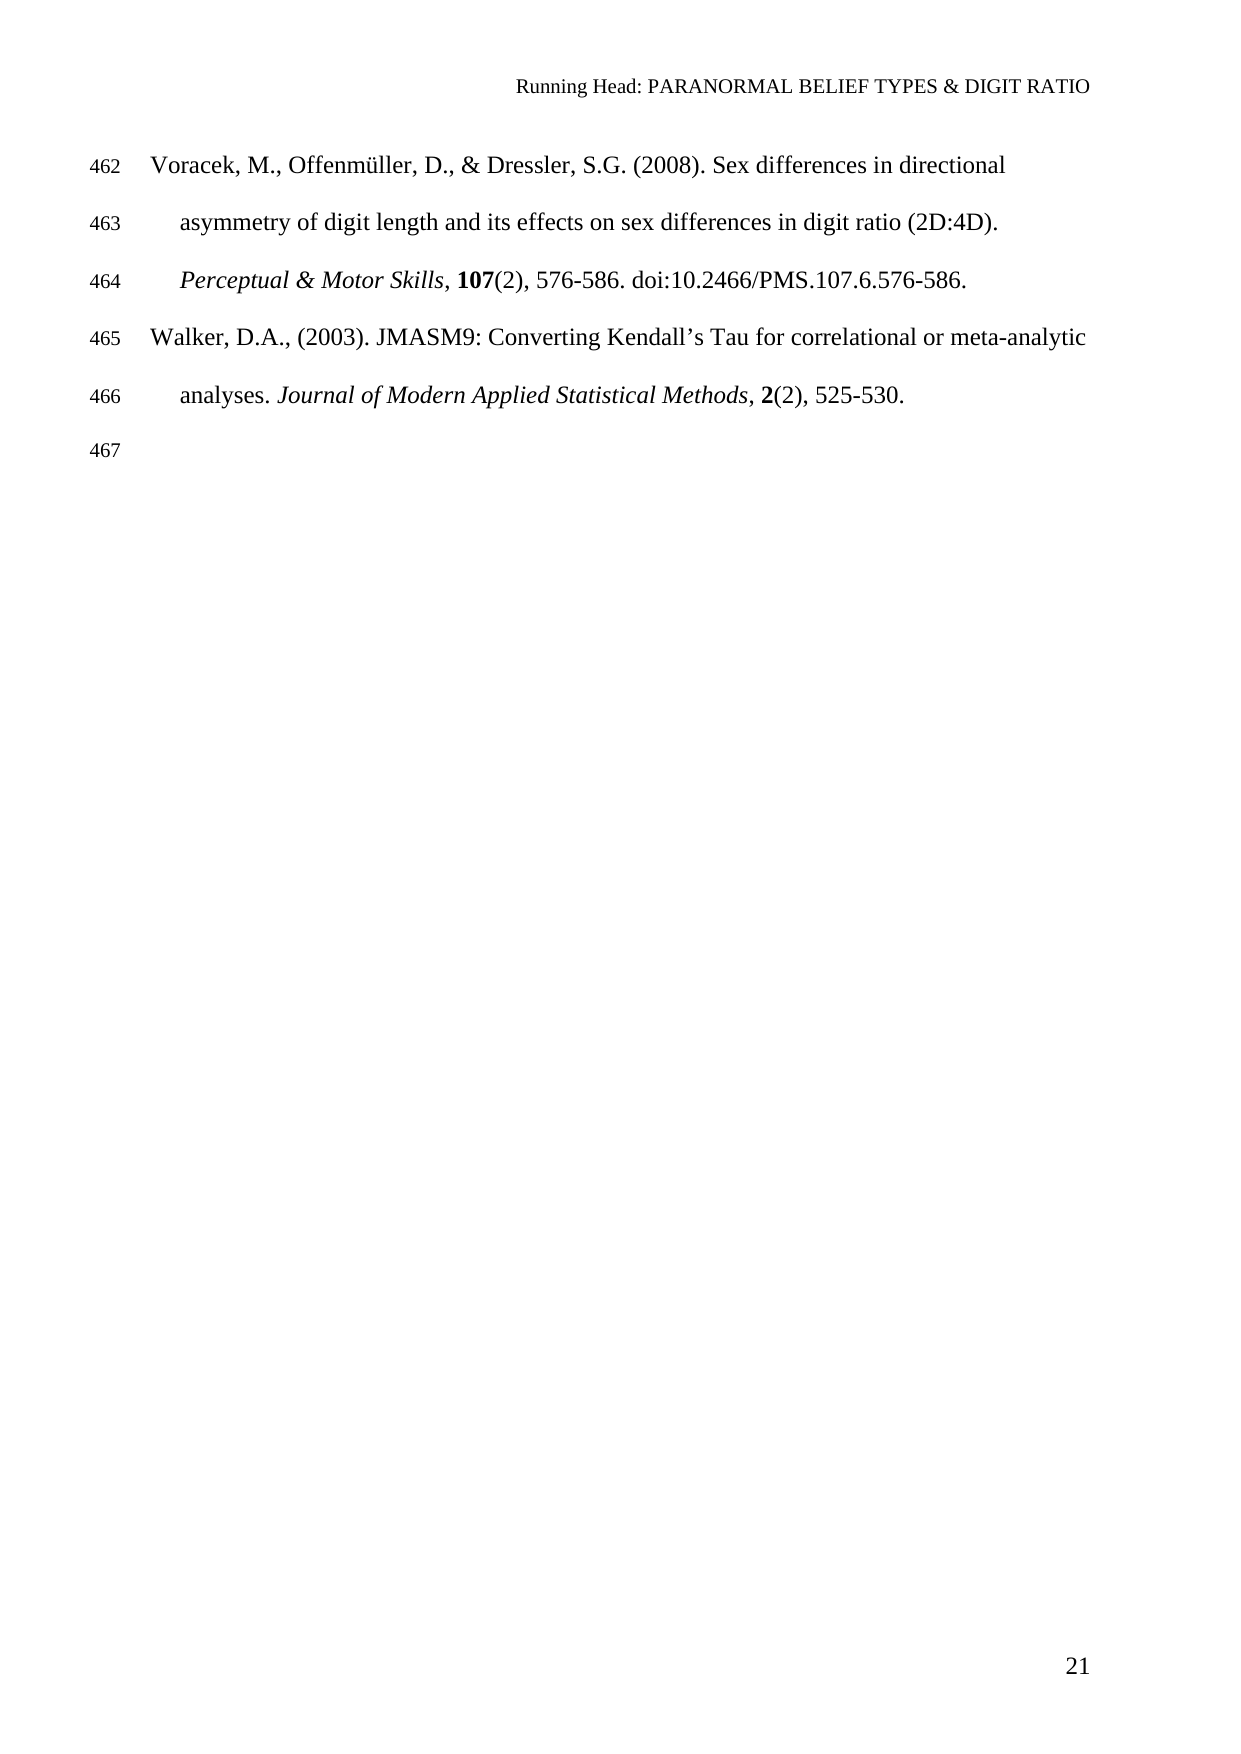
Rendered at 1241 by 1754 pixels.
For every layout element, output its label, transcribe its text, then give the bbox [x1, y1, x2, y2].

text Walker, D.A., (2003). JMASM9: Converting Kendall’s Tau for correlational or meta-analytic analyses. Journal of Modern Applied Statistical Methods, 2(2), 525-530. [150, 322, 1090, 409]
text Voracek, M., Offenmüller, D., & Dressler, S.G. (2008). Sex differences in directional asymmetry of digit length and its effects on sex differences in digit ratio (2D:4D). Perceptual & Motor Skills, 107(2), 576-586. doi:10.2466/PMS.107.6.576-586. [150, 150, 1090, 294]
